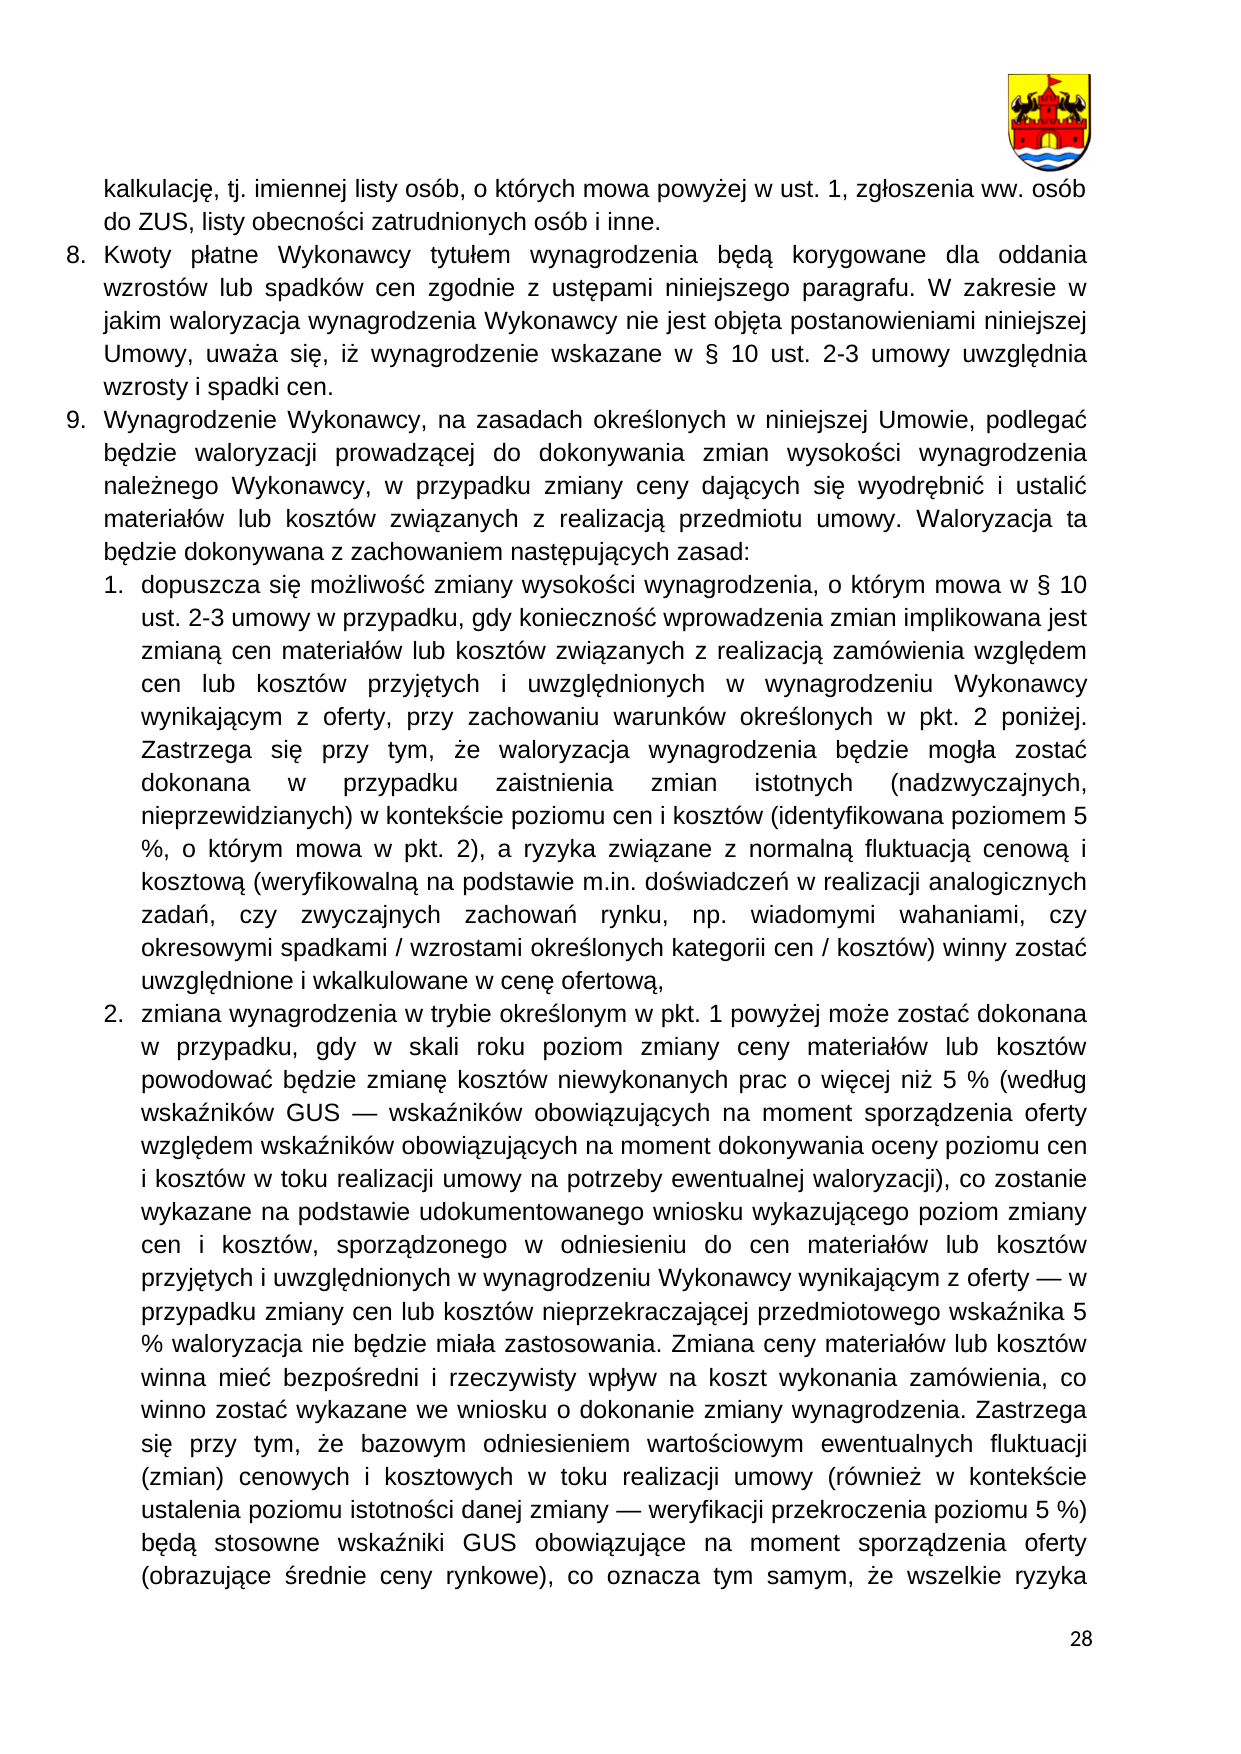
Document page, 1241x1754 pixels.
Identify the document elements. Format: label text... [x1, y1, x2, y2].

list dopuszcza się możliwość zmiany wysokości wynagrodzenia, o którym mowa w § 10 ust. 2-3 umowy w przypadku, gdy konieczność wprowadzenia zmian implikowana jest zmianą cen materiałów lub kosztów związanych z realizacją zamówienia względem cen lub kosztów przyjętych i uwzględnionych w wynagrodzeniu Wykonawcy wynikającym z oferty, przy zachowaniu warunków określonych w pkt. 2 poniżej. Zastrzega się przy tym, że waloryzacja wynagrodzenia będzie mogła zostać dokonana w przypadku zaistnienia zmian istotnych (nadzwyczajnych, nieprzewidzianych) w kontekście poziomu cen i kosztów (identyfikowana poziomem 5 %, o którym mowa w pkt. 2), a ryzyka związane z normalną fluktuacją cenową i kosztową (weryfikowalną na podstawie m.in. doświadczeń w realizacji analogicznych zadań, czy zwyczajnych zachowań rynku, np. wiadomymi wahaniami, czy okresowymi spadkami / wzrostami określonych kategorii cen / kosztów) winny zostać uwzględnione i wkalkulowane w cenę ofertową, [103, 570, 1088, 995]
list Kwoty płatne Wykonawcy tytułem wynagrodzenia będą korygowane dla oddania wzrostów lub spadków cen zgodnie z ustępami niniejszego paragrafu. W zakresie w jakim waloryzacja wynagrodzenia Wykonawcy nie jest objęta postanowieniami niniejszej Umowy, uważa się, iż wynagrodzenie wskazane w § 10 ust. 2-3 umowy uwzględnia wzrosty i spadki cen. [66, 240, 1088, 401]
list Wynagrodzenie Wykonawcy, na zasadach określonych w niniejszej Umowie, podlegać będzie waloryzacji prowadzącej do dokonywania zmian wysokości wynagrodzenia należnego Wykonawcy, w przypadku zmiany ceny dających się wyodrębnić i ustalić materiałów lub kosztów związanych z realizacją przedmiotu umowy. Waloryzacja ta będzie dokonywana z zachowaniem następujących zasad: [66, 405, 1088, 566]
picture [1006, 73, 1093, 174]
